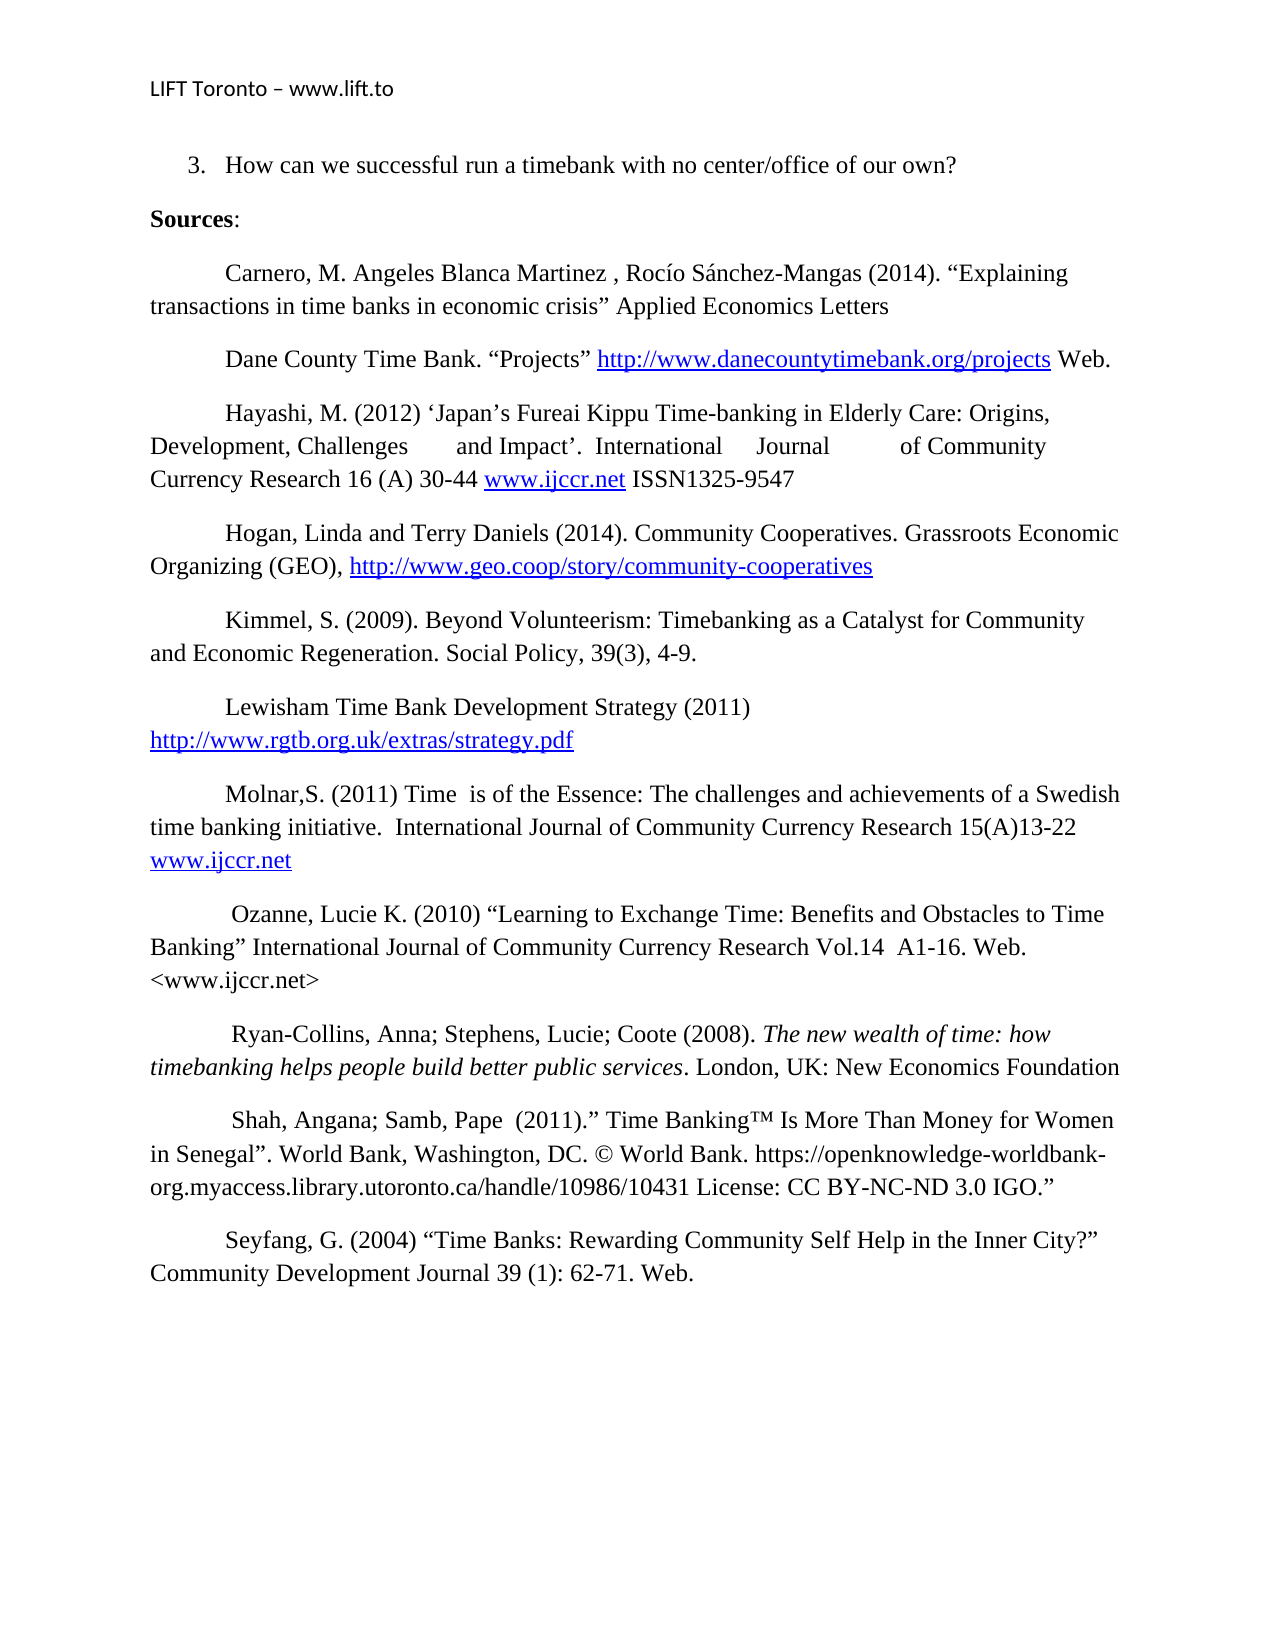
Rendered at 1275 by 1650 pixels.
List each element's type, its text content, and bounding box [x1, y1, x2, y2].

text Dane County Time Bank. “Projects” http://www.danecountytimebank.org/projects Web. [150, 344, 1125, 373]
text Carnero, M. Angeles Blanca Martinez , Rocío Sánchez-Mangas (2014). “Explaining transactions in time banks in economic crisis” Applied Economics Letters [150, 258, 1125, 319]
text Lewisham Time Bank Development Strategy (2011) http://www.rgtb.org.uk/extras/strategy.pdf [150, 692, 1125, 754]
text Hayashi, M. (2012) ‘Japan’s Fureai Kippu Time-banking in Elderly Care: Origins, Development, Challenges and Impact’. International Journal of Community Currency Research 16 (A) 30-44 www.ijccr.net ISSN1325-9547 [150, 398, 1125, 493]
text Hogan, Linda and Terry Daniels (2014). Community Cooperatives. Grassroots Economic Organizing (GEO), http://www.geo.coop/story/community-cooperatives [150, 518, 1125, 580]
text Ryan-Collins, Anna; Stephens, Lucie; Coote (2008). The new wealth of time: how timebanking helps people build better public services. London, UK: New Economics Foundation [150, 1019, 1125, 1081]
list How can we successful run a timebank with no center/office of our own? [187, 150, 1125, 179]
text Kimmel, S. (2009). Beyond Volunteerism: Timebanking as a Catalyst for Community and Economic Regeneration. Social Policy, 39(3), 4-9. [150, 605, 1125, 667]
text Sources: [150, 204, 1125, 233]
text Seyfang, G. (2004) “Time Banks: Rewarding Community Self Help in the Inner City?” Community Development Journal 39 (1): 62-71. Web. [150, 1226, 1125, 1287]
text Molnar,S. (2011) Time is of the Essence: The challenges and achievements of a Swedish time banking initiative. International Journal of Community Currency Research 15(A)13-22 www.ijccr.net [150, 779, 1125, 874]
text Shah, Angana; Samb, Pape (2011).” Time Banking™ Is More Than Money for Women in Senegal”. World Bank, Washington, DC. © World Bank. https://openknowledge-worldbank-org.myaccess.library.utoronto.ca/handle/10986/10431 License: CC BY-NC-ND 3.0 IGO.” [150, 1106, 1125, 1200]
text Ozanne, Lucie K. (2010) “Learning to Exchange Time: Benefits and Obstacles to Time Banking” International Journal of Community Currency Research Vol.14 A1-16. Web. <www.ijccr.net> [150, 899, 1125, 994]
